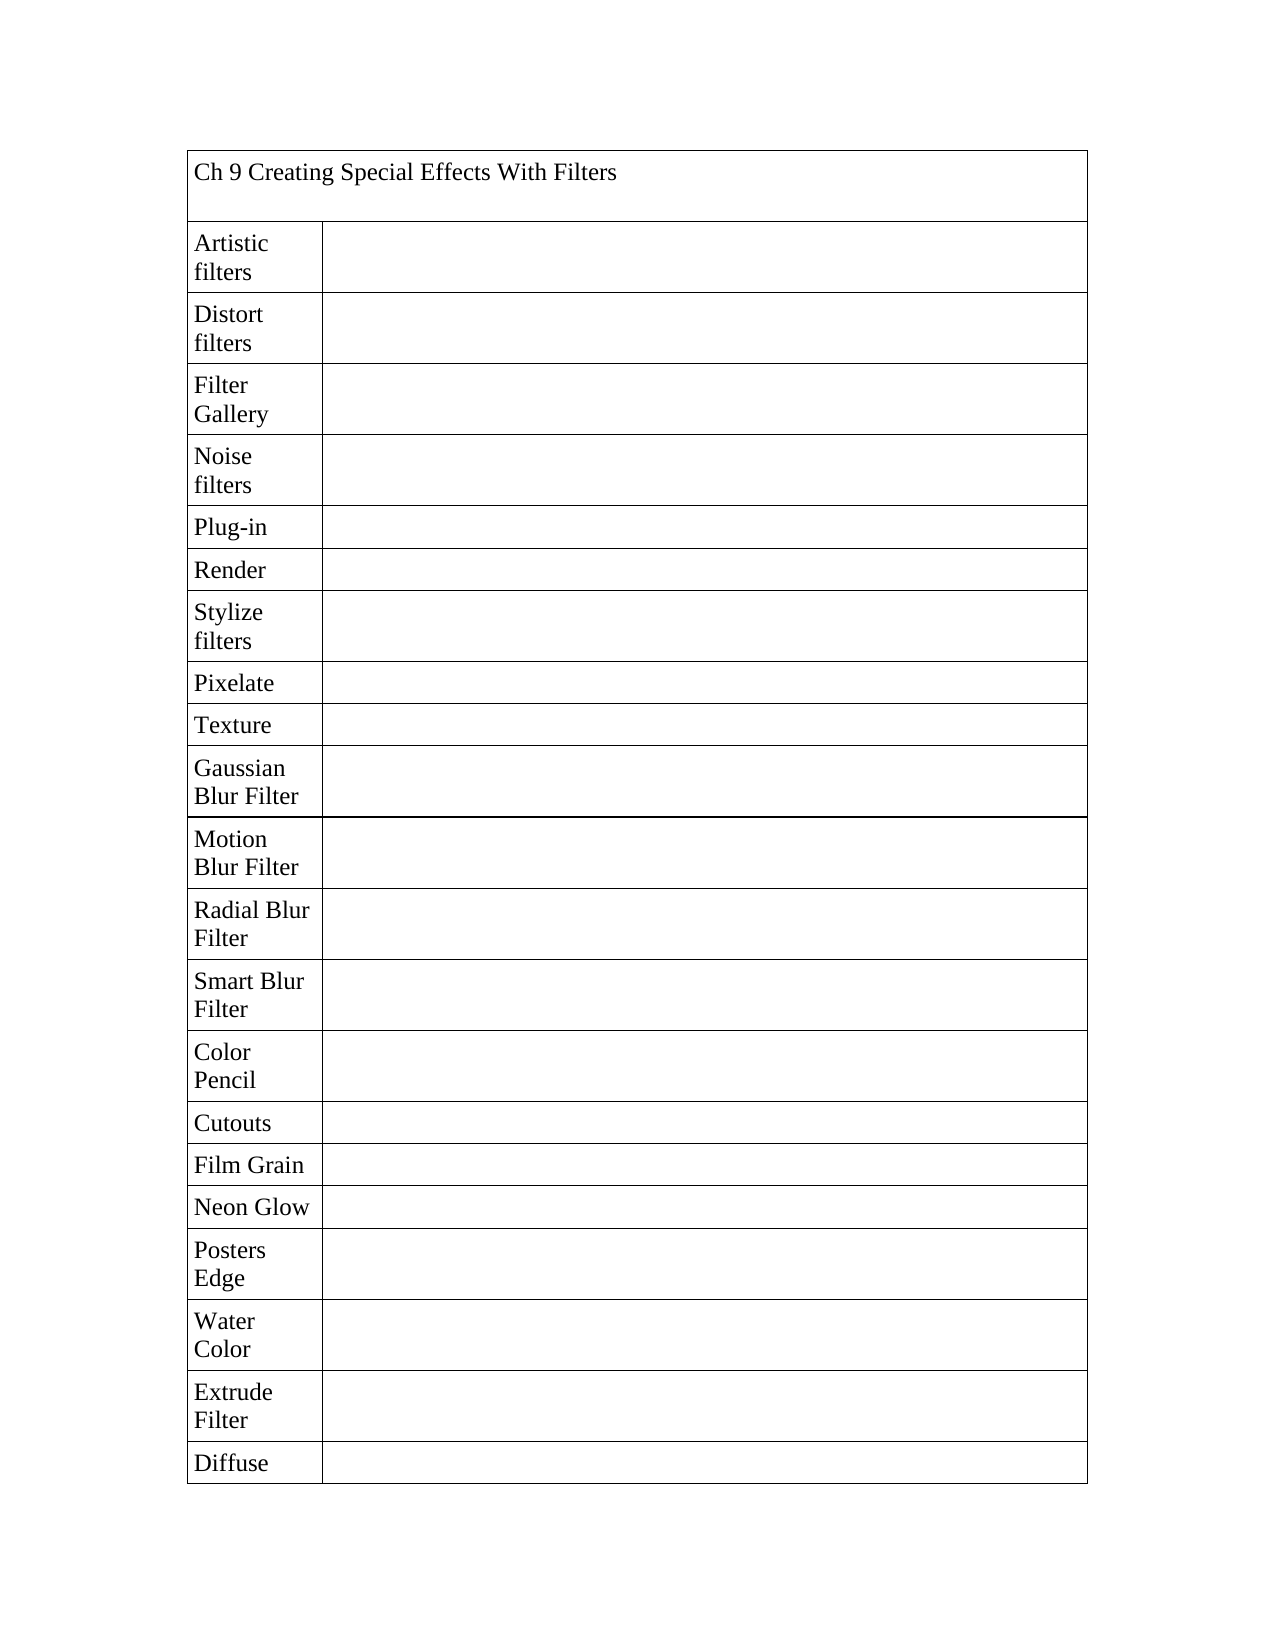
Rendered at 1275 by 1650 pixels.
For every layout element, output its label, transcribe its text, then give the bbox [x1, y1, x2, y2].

table_cell Pixelate [188, 662, 322, 703]
table_cell [323, 1102, 1087, 1143]
table_cell [323, 549, 1087, 590]
table_cell Extrude Filter [188, 1371, 322, 1441]
table_cell [323, 1371, 1087, 1441]
table_cell [323, 1186, 1087, 1227]
table_cell Motion Blur Filter [188, 818, 322, 887]
table_cell Color Pencil [188, 1031, 322, 1101]
table_cell Cutouts [188, 1102, 322, 1143]
table_cell [323, 1031, 1087, 1101]
table_cell Gaussian Blur Filter [188, 746, 322, 816]
table_cell [323, 222, 1087, 292]
table_cell [323, 704, 1087, 745]
table_cell [323, 1442, 1087, 1483]
table_cell [323, 506, 1087, 547]
table_cell Texture [188, 704, 322, 745]
table_cell [323, 1229, 1087, 1298]
table_cell Filter Gallery [188, 364, 322, 434]
table_cell Render [188, 549, 322, 590]
table_cell Distort filters [188, 293, 322, 363]
table_cell [323, 435, 1087, 505]
table_cell Artistic filters [188, 222, 322, 292]
table_cell Water Color [188, 1300, 322, 1369]
table_cell [323, 1144, 1087, 1185]
table_cell [323, 662, 1087, 703]
table_cell [323, 960, 1087, 1029]
table_cell Neon Glow [188, 1186, 322, 1227]
table_cell Stylize filters [188, 591, 322, 661]
table_cell Radial Blur Filter [188, 889, 322, 958]
table_cell [323, 1300, 1087, 1369]
table_cell [323, 364, 1087, 434]
table_cell Diffuse Filter [188, 1442, 322, 1483]
table_cell Noise filters [188, 435, 322, 505]
table_cell Plug-in [188, 506, 322, 547]
table_cell [323, 591, 1087, 661]
table_cell [323, 293, 1087, 363]
table_header Ch 9 Creating Special Effects With Filters [188, 151, 1087, 221]
table_cell Posters Edge [188, 1229, 322, 1298]
table_cell [323, 818, 1087, 887]
table_cell [323, 889, 1087, 958]
table_cell Smart Blur Filter [188, 960, 322, 1029]
table_cell Film Grain [188, 1144, 322, 1185]
table_cell [323, 746, 1087, 816]
